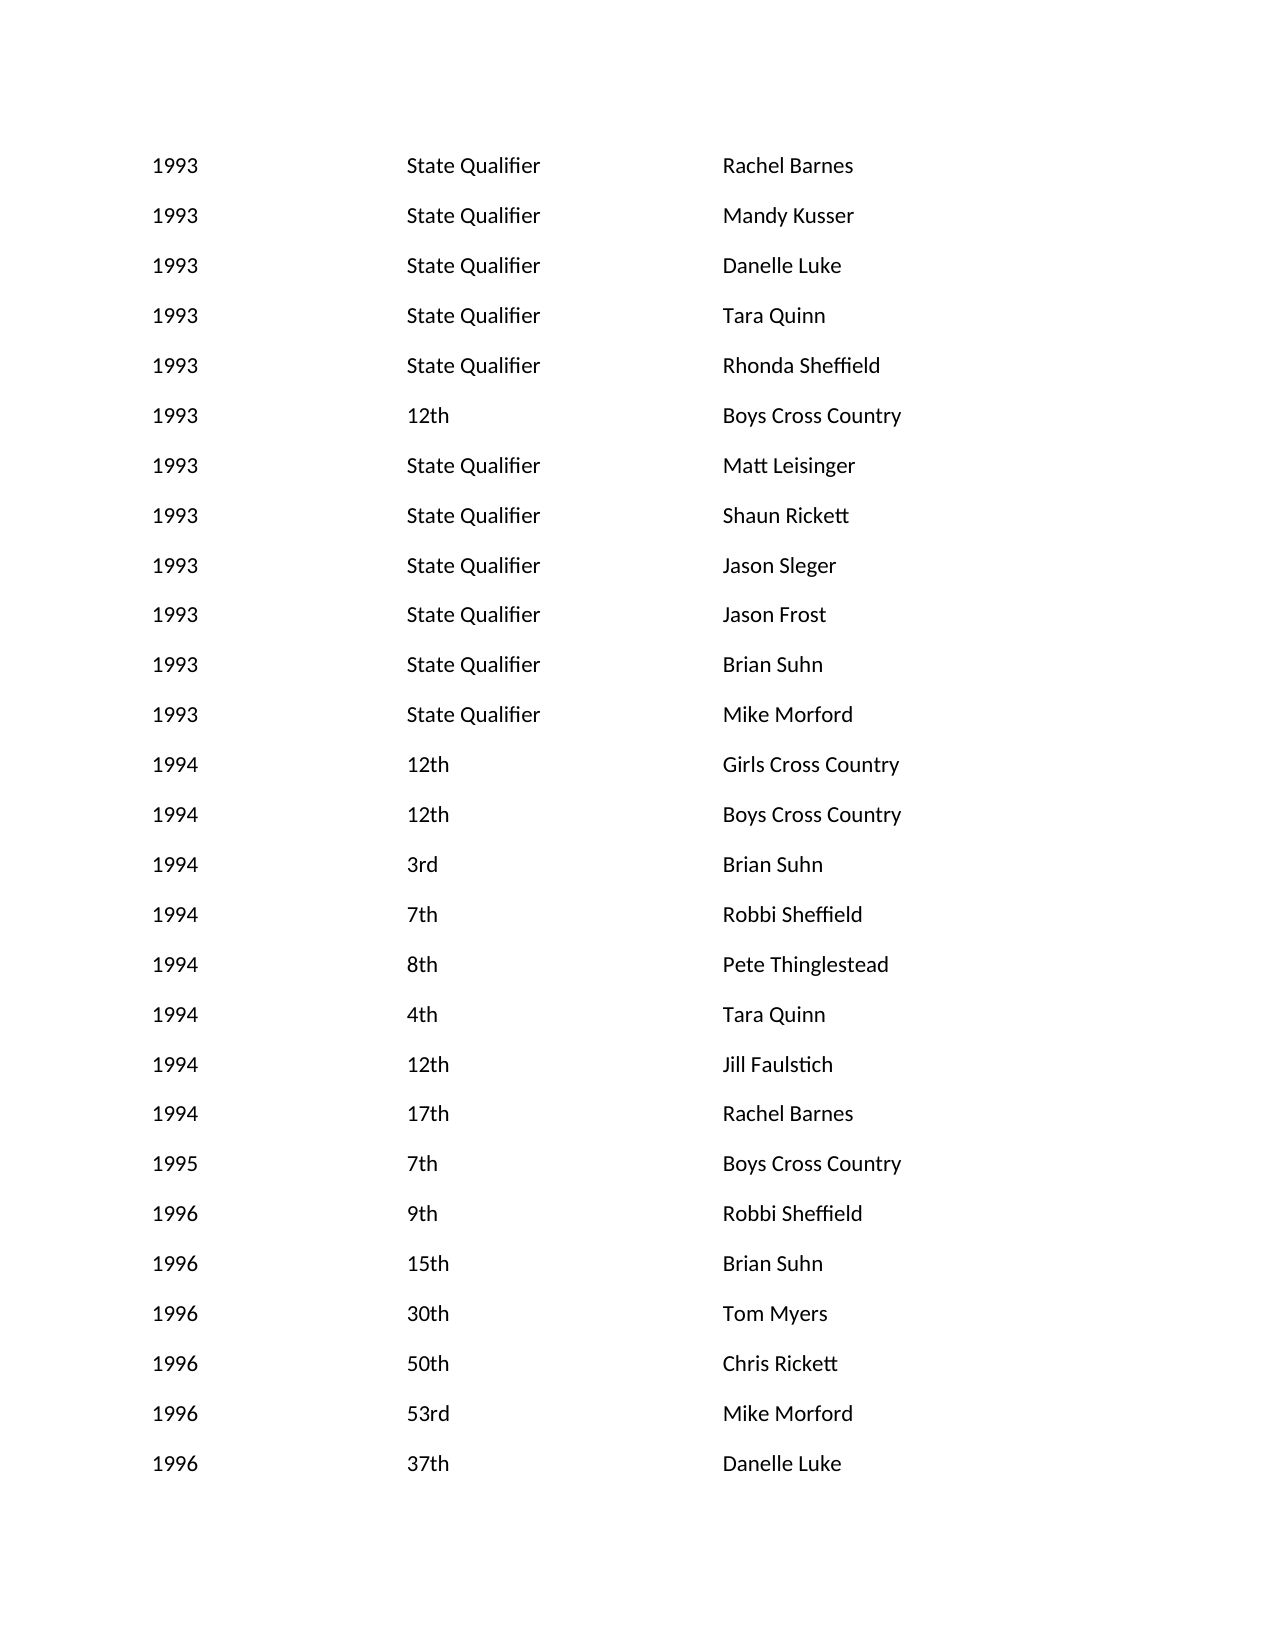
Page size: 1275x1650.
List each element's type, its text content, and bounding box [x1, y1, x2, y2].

table_cell 4th [405, 998, 721, 1048]
table_cell 1994 [150, 998, 405, 1048]
table_cell Matt Leisinger [721, 449, 1057, 499]
table_cell 1994 [150, 849, 405, 898]
table_cell Rhonda Sheffield [721, 350, 1057, 399]
table_cell 1994 [150, 899, 405, 948]
table_cell 1994 [150, 799, 405, 848]
table_cell 1993 [150, 699, 405, 749]
table_cell 12th [405, 799, 721, 848]
table_cell 1993 [150, 499, 405, 549]
table_cell 3rd [405, 849, 721, 898]
table_cell 1994 [150, 1048, 405, 1098]
table_cell 1993 [150, 250, 405, 300]
table_cell 1993 [150, 599, 405, 649]
table_cell Jason Sleger [721, 549, 1057, 599]
table_cell 12th [405, 749, 721, 799]
table_cell Mike Morford [721, 1398, 1057, 1447]
table_cell State Qualifier [405, 449, 721, 499]
table_cell State Qualifier [405, 549, 721, 599]
table_cell 7th [405, 899, 721, 948]
table_cell Mike Morford [721, 699, 1057, 749]
table_cell Danelle Luke [721, 250, 1057, 300]
table_cell State Qualifier [405, 599, 721, 649]
table_cell 53rd [405, 1398, 721, 1447]
table_cell Boys Cross Country [721, 799, 1057, 848]
table_cell Chris Rickett [721, 1348, 1057, 1397]
table_cell Boys Cross Country [721, 400, 1057, 449]
table_cell Robbi Sheffield [721, 1198, 1057, 1248]
table_cell Tara Quinn [721, 998, 1057, 1048]
table_cell 1994 [150, 948, 405, 998]
table_cell State Qualifier [405, 300, 721, 349]
table_cell Danelle Luke [721, 1447, 1057, 1497]
table_cell 1993 [150, 649, 405, 699]
table_cell 12th [405, 400, 721, 449]
table_cell State Qualifier [405, 699, 721, 749]
table_cell Girls Cross Country [721, 749, 1057, 799]
table_cell 1994 [150, 1098, 405, 1148]
table_cell 30th [405, 1298, 721, 1347]
table_cell Shaun Rickett [721, 499, 1057, 549]
table_cell State Qualifier [405, 350, 721, 399]
table_cell Rachel Barnes [721, 150, 1057, 200]
table_cell 50th [405, 1348, 721, 1397]
table_cell 37th [405, 1447, 721, 1497]
table_cell 1994 [150, 749, 405, 799]
table_cell State Qualifier [405, 200, 721, 250]
table_cell Tom Myers [721, 1298, 1057, 1347]
table_cell Mandy Kusser [721, 200, 1057, 250]
table_cell State Qualifier [405, 250, 721, 300]
table_cell 1996 [150, 1447, 405, 1497]
table_cell Jill Faulstich [721, 1048, 1057, 1098]
table_cell State Qualifier [405, 150, 721, 200]
table_cell 17th [405, 1098, 721, 1148]
table_cell 1993 [150, 549, 405, 599]
table_cell 1995 [150, 1148, 405, 1198]
table_cell 8th [405, 948, 721, 998]
table_cell 15th [405, 1248, 721, 1298]
table_cell Jason Frost [721, 599, 1057, 649]
table_cell 1996 [150, 1348, 405, 1397]
table_cell 1996 [150, 1248, 405, 1298]
table_cell State Qualifier [405, 649, 721, 699]
table_cell State Qualifier [405, 499, 721, 549]
table_cell Rachel Barnes [721, 1098, 1057, 1148]
table_cell 9th [405, 1198, 721, 1248]
table_cell Brian Suhn [721, 849, 1057, 898]
table_cell 12th [405, 1048, 721, 1098]
table_cell Pete Thinglestead [721, 948, 1057, 998]
table_cell Tara Quinn [721, 300, 1057, 349]
table_cell Boys Cross Country [721, 1148, 1057, 1198]
table_cell 1993 [150, 300, 405, 349]
table_cell 1996 [150, 1398, 405, 1447]
table_cell Robbi Sheffield [721, 899, 1057, 948]
table_cell 1996 [150, 1298, 405, 1347]
table_cell 1993 [150, 200, 405, 250]
table_cell 1993 [150, 400, 405, 449]
table_cell 1993 [150, 350, 405, 399]
table_cell 7th [405, 1148, 721, 1198]
table_cell 1993 [150, 150, 405, 200]
table_cell Brian Suhn [721, 1248, 1057, 1298]
table_cell 1996 [150, 1198, 405, 1248]
table_cell 1993 [150, 449, 405, 499]
table_cell Brian Suhn [721, 649, 1057, 699]
